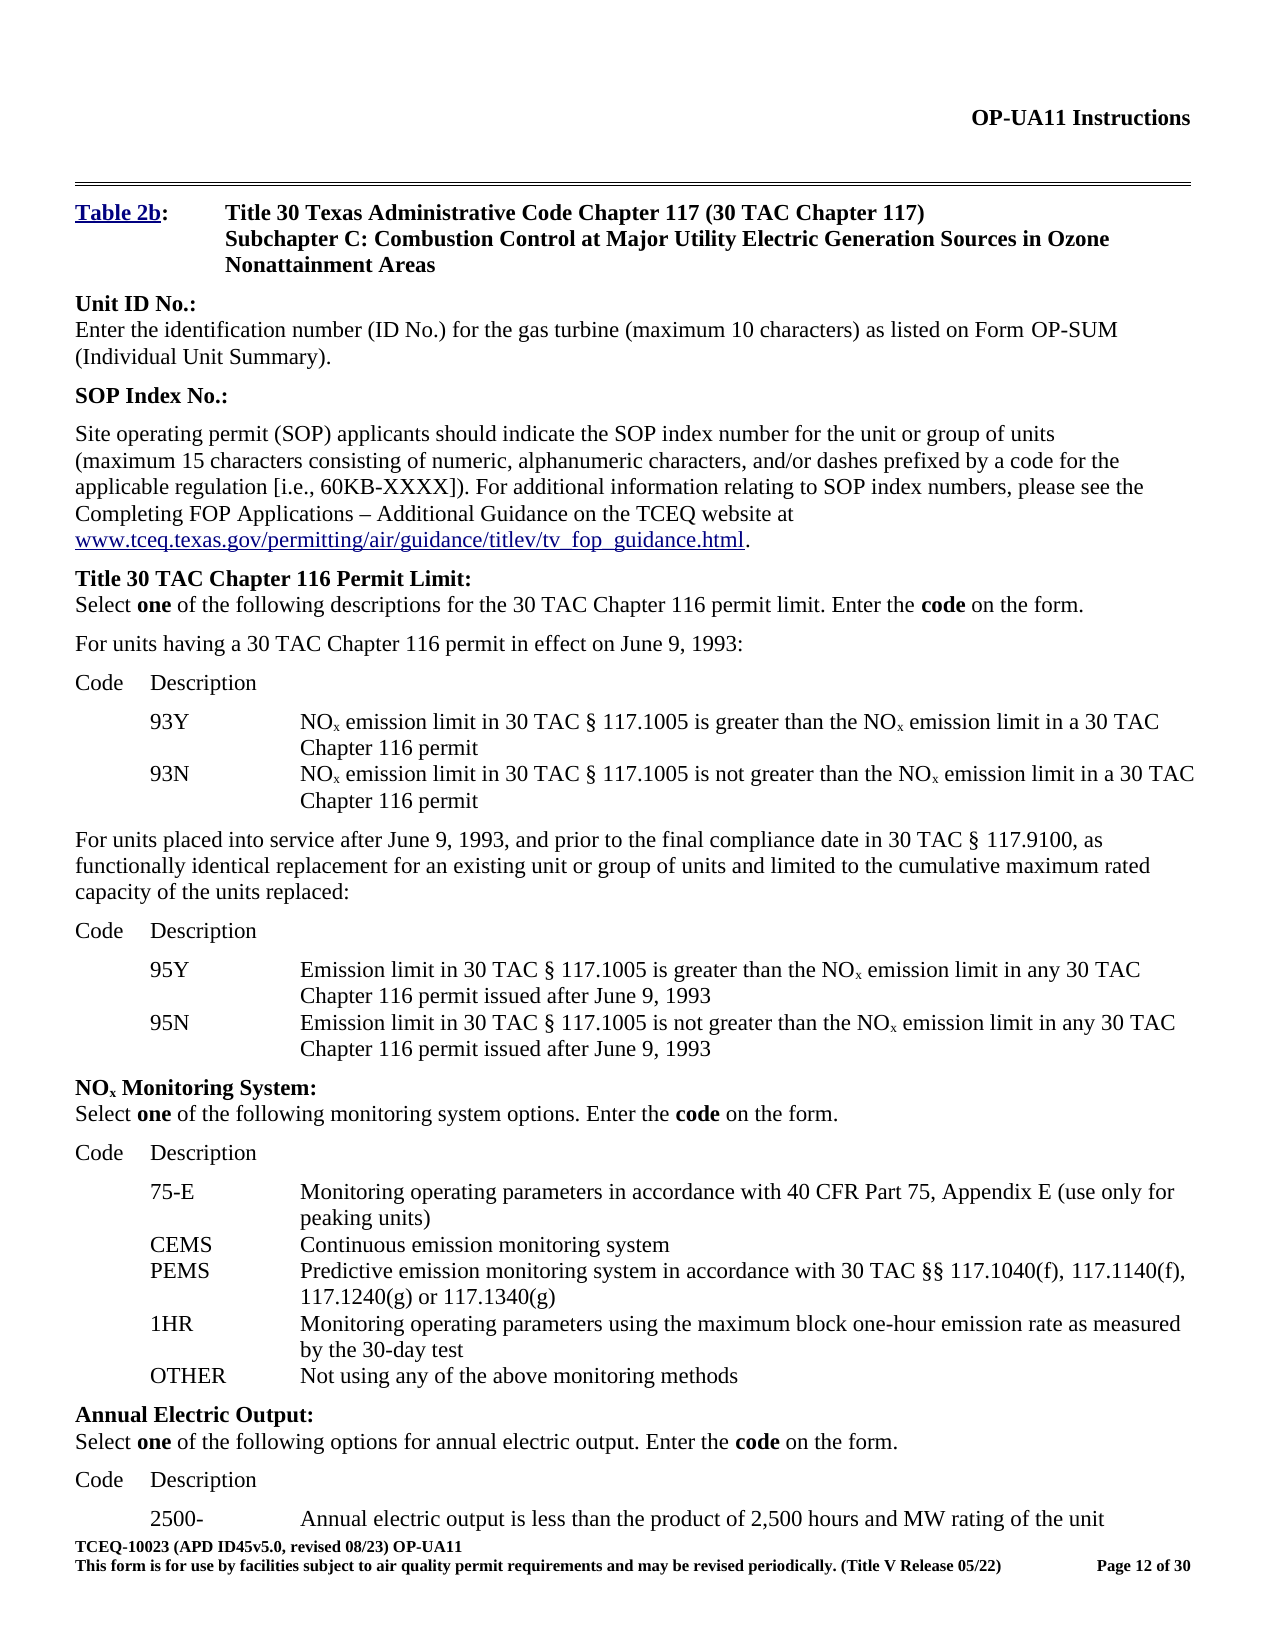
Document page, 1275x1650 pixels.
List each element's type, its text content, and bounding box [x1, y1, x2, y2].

text Title 30 TAC Chapter 116 Permit Limit: [75, 565, 1200, 591]
text Select one of the following monitoring system options. Enter the code on the form. [75, 1100, 1200, 1127]
text 95N Emission limit in 30 TAC § 117.1005 is not greater than the NOx emission limit in any 30 TAC Chapter 116 permit issued after June 9, 1993 [150, 1009, 1200, 1061]
text Enter the identification number (ID No.) for the gas turbine (maximum 10 characters) as listed on Form OP-SUM (Individual Unit Summary). [75, 316, 1200, 369]
text Table 2b: Title 30 Texas Administrative Code Chapter 117 (30 TAC Chapter 117) [75, 198, 1200, 225]
text Select one of the following descriptions for the 30 TAC Chapter 116 permit limit. Enter the code on the form. [75, 591, 1200, 617]
text 95Y Emission limit in 30 TAC § 117.1005 is greater than the NOx emission limit in any 30 TAC Chapter 116 permit issued after June 9, 1993 [150, 956, 1200, 1009]
text For units having a 30 TAC Chapter 116 permit in effect on June 9, 1993: [75, 630, 1200, 656]
text SOP Index No.: [75, 382, 1200, 408]
text CEMS Continuous emission monitoring system [150, 1231, 1200, 1257]
text Site operating permit (SOP) applicants should indicate the SOP index number for the unit or group of units (maximum 15 characters consisting of numeric, alphanumeric characters, and/or dashes prefixed by a code for the applicable regulation [i.e., 60KB-XXXX]). For additional information relating to SOP index numbers, please see the Completing FOP Applications – Additional Guidance on the TCEQ website at www.tceq.texas.gov/permitting/air/guidance/titlev/tv_fop_guidance.html. [75, 421, 1200, 552]
text Subchapter C: Combustion Control at Major Utility Electric Generation Sources in Ozone Nonattainment Areas [225, 225, 1200, 278]
text Annual Electric Output: [75, 1401, 1200, 1428]
text 2500- Annual electric output is less than the product of 2,500 hours and MW rating of the unit [150, 1505, 1200, 1532]
text For units placed into service after June 9, 1993, and prior to the final compliance date in 30 TAC § 117.9100, as functionally identical replacement for an existing unit or group of units and limited to the cumulative maximum rated capacity of the units replaced: [75, 826, 1200, 905]
text NOx Monitoring System: [75, 1074, 1200, 1100]
text OTHER Not using any of the above monitoring methods [150, 1362, 1200, 1389]
text 93N NOx emission limit in 30 TAC § 117.1005 is not greater than the NOx emission limit in a 30 TAC Chapter 116 permit [150, 760, 1200, 813]
text 93Y NOx emission limit in 30 TAC § 117.1005 is greater than the NOx emission limit in a 30 TAC Chapter 116 permit [150, 708, 1200, 760]
text 75-E Monitoring operating parameters in accordance with 40 CFR Part 75, Appendix E (use only for peaking units) [150, 1178, 1200, 1231]
text PEMS Predictive emission monitoring system in accordance with 30 TAC §§ 117.1040(f), 117.1140(f), 117.1240(g) or 117.1340(g) [150, 1257, 1200, 1310]
text Select one of the following options for annual electric output. Enter the code on the form. [75, 1428, 1200, 1454]
text Unit ID No.: [75, 290, 1200, 316]
text 1HR Monitoring operating parameters using the maximum block one-hour emission rate as measured by the 30-day test [150, 1310, 1200, 1362]
